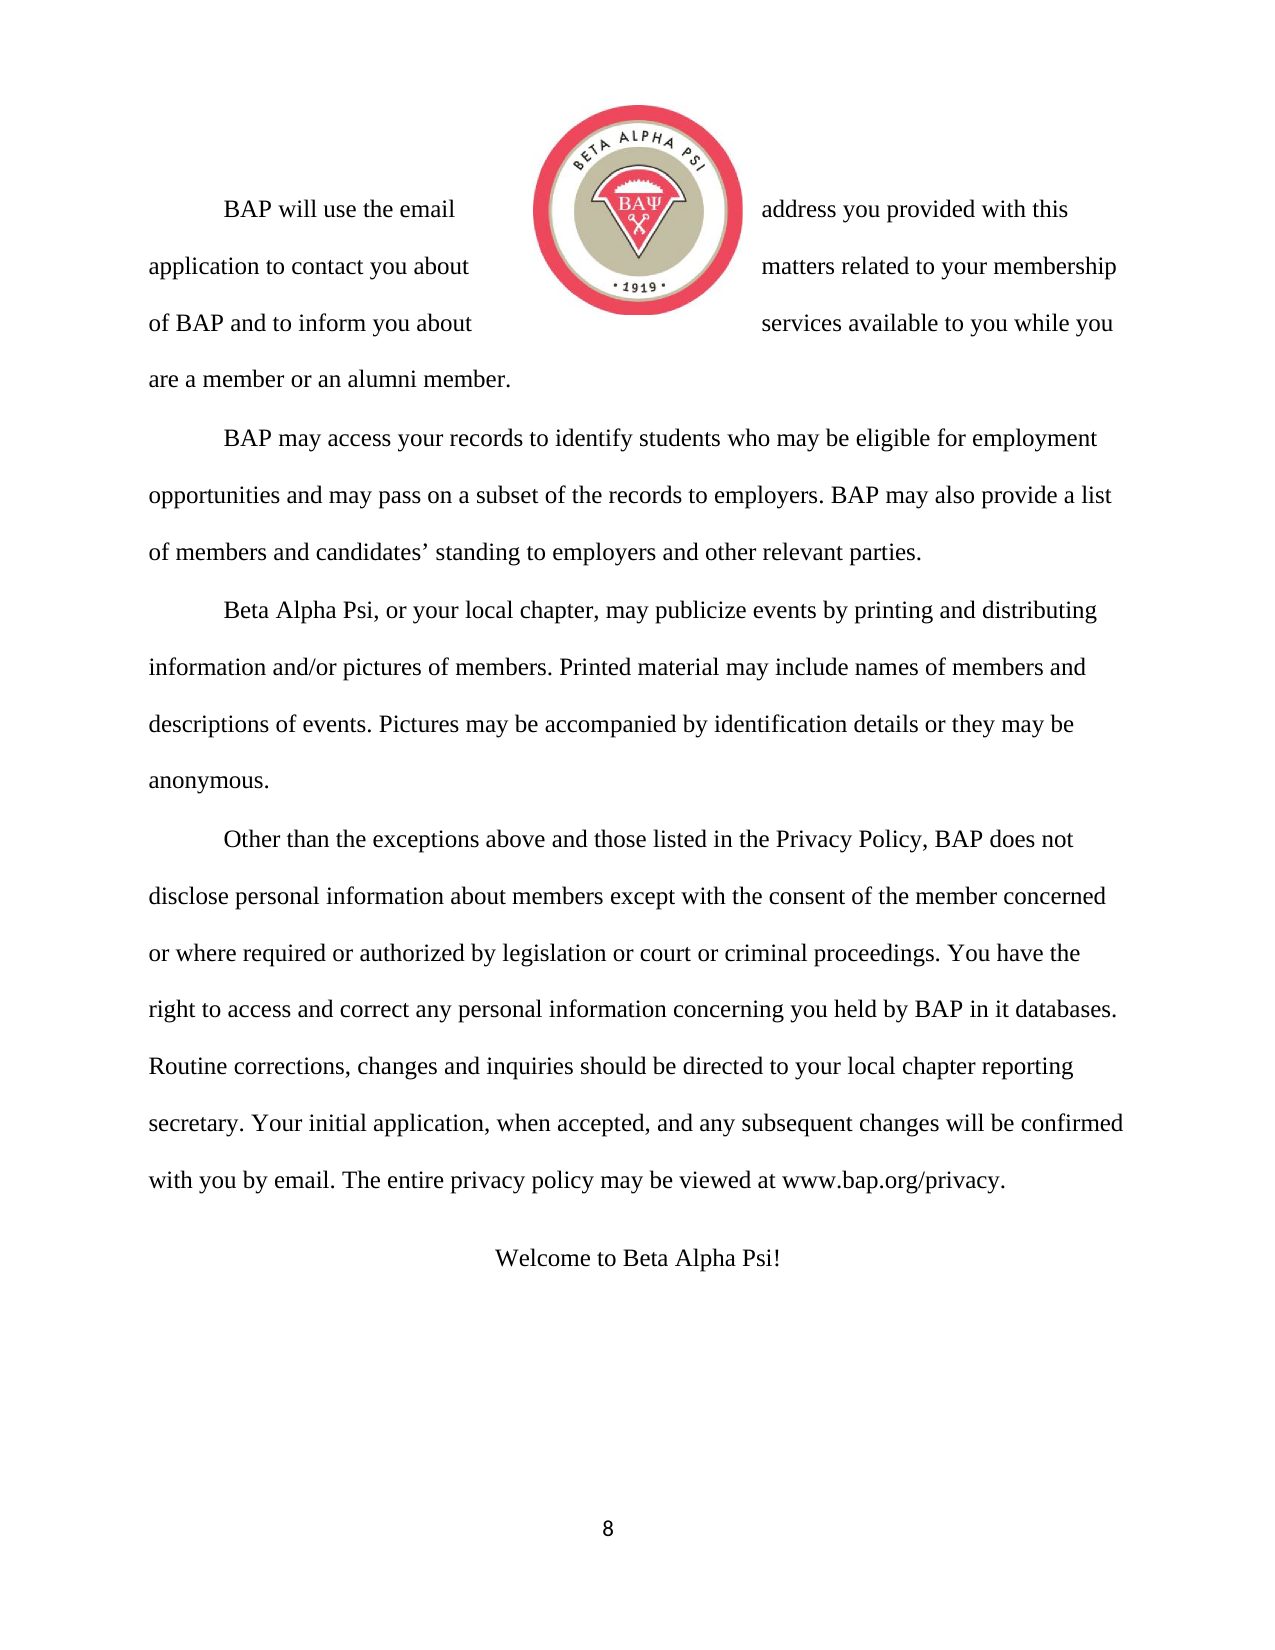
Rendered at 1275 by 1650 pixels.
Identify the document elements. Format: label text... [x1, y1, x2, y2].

picture [532, 104, 743, 194]
text BAP will use the email address you provided with this application to contact you about matters related to your membership of BAP and to inform you about services available to you while you are a member or an alumni member. [148, 194, 1124, 393]
text BAP may access your records to identify students who may be eligible for employment opportunities and may pass on a subset of the records to employers. BAP may also provide a list of members and candidates’ standing to employers and other relevant parties. [148, 423, 1124, 565]
text Welcome to Beta Alpha Psi! [151, 1243, 1125, 1272]
text Beta Alpha Psi, or your local chapter, may publicize events by printing and distributing information and/or pictures of members. Printed material may include names of members and descriptions of events. Pictures may be accompanied by identification details or they may be anonymous. [148, 595, 1124, 794]
text Other than the exceptions above and those listed in the Privacy Policy, BAP does not disclose personal information about members except with the consent of the member concerned or where required or authorized by legislation or court or criminal proceedings. You have the right to access and correct any personal information concerning you held by BAP in it databases. Routine corrections, changes and inquiries should be directed to your local chapter reporting secretary. Your initial application, when accepted, and any subsequent changes will be confirmed with you by email. The entire privacy policy may be viewed at www.bap.org/privacy. [148, 824, 1124, 1194]
